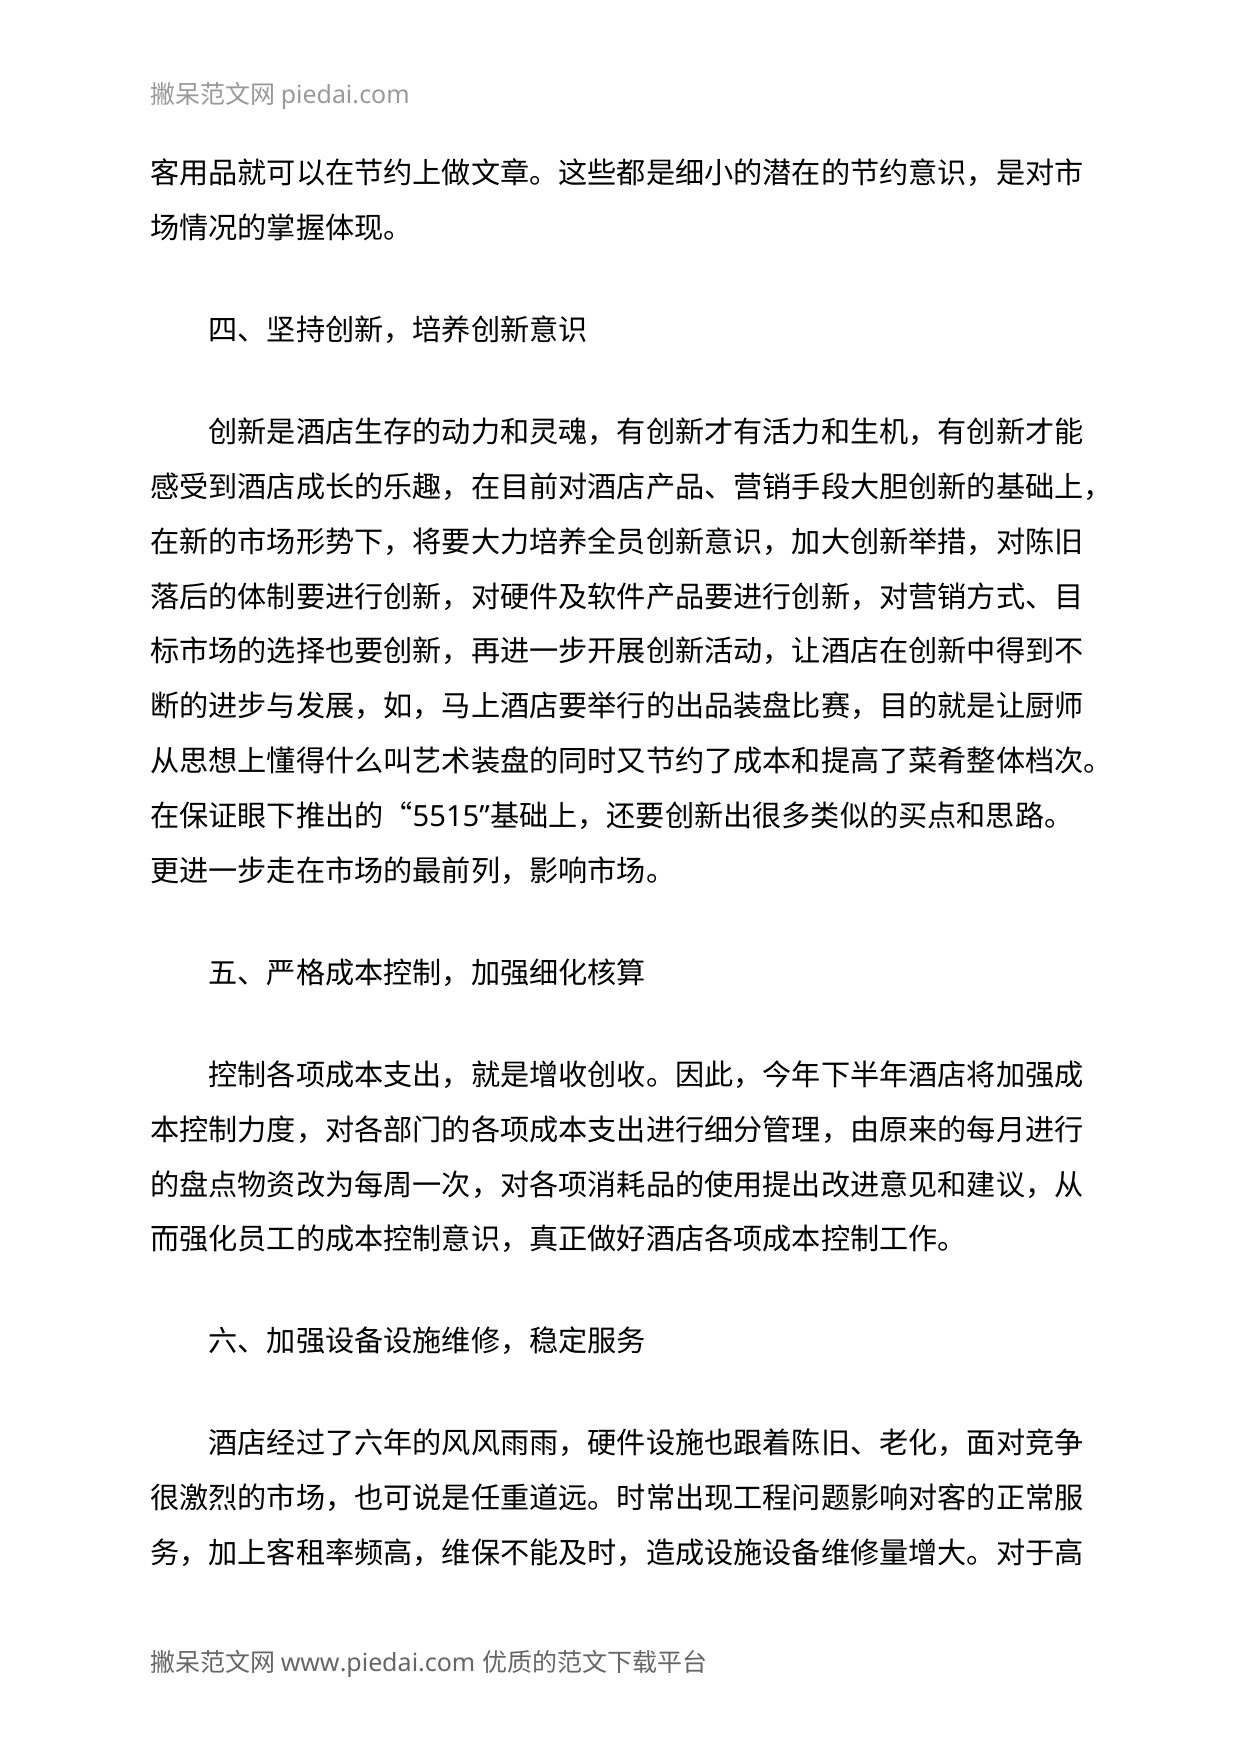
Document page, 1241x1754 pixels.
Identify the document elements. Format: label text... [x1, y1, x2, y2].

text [150, 150, 1090, 247]
text 五、严格成本控制，加强细化核算 [150, 949, 1090, 992]
text 控制各项成本支出，就是增收创收。因此，今年下半年酒店将加强成本控制力度，对各部门的各项成本支出进行细分管理，由原来的每月进行的盘点物资改为每周一次，对各项消耗品的使用提出改进意见和建议，从而强化员工的成本控制意识，真正做好酒店各项成本控制工作。 [150, 1051, 1090, 1258]
text 创新是酒店生存的动力和灵魂，有创新才有活力和生机，有创新才能感受到酒店成长的乐趣，在目前对酒店产品、营销手段大胆创新的基础上，在新的市场形势下，将要大力培养全员创新意识，加大创新举措，对陈旧落后的体制要进行创新，对硬件及软件产品要进行创新，对营销方式、目标市场的选择也要创新，再进一步开展创新活动，让酒店在创新中得到不断的进步与发展，如，马上酒店要举行的出品装盘比赛，目的就是让厨师从思想上懂得什么叫艺术装盘的同时又节约了成本和提高了菜肴整体档次。在保证眼下推出的“5515”基础上，还要创新出很多类似的买点和思路。更进一步走在市场的最前列，影响市场。 [150, 408, 1090, 890]
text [150, 1419, 1090, 1572]
text 四、坚持创新，培养创新意识 [150, 307, 1090, 349]
text 六、加强设备设施维修，稳定服务 [150, 1318, 1090, 1360]
